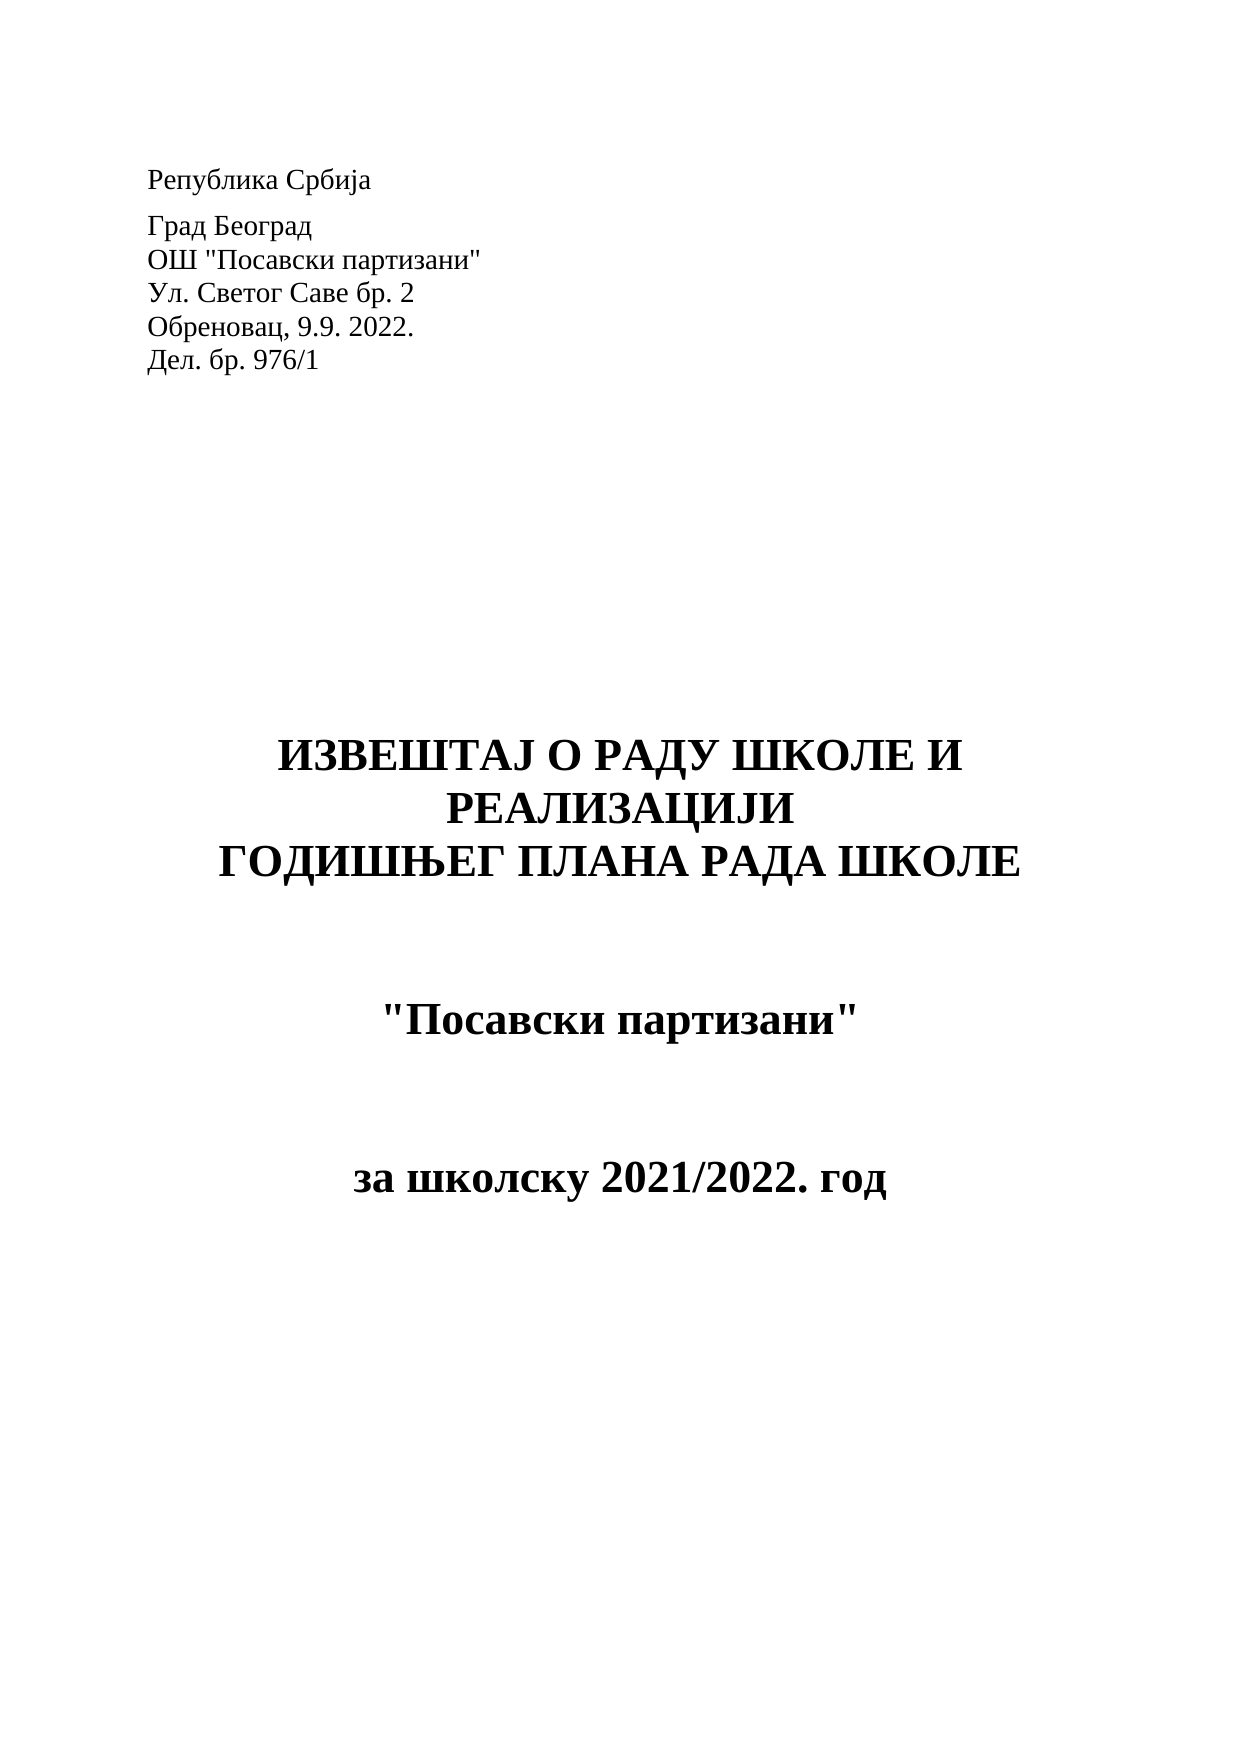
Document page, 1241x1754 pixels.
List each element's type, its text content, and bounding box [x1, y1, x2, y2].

text Дел. бр. 976/1 [147, 342, 1093, 376]
text Обреновац, 9.9. 2022. [147, 309, 1093, 342]
text "Посавски партизани" [147, 992, 1093, 1044]
title Република Србија [147, 162, 1093, 196]
text за школску 2021/2022. год [147, 1150, 1093, 1202]
text ОШ "Посавски партизани" [147, 242, 1093, 275]
text ГОДИШЊЕГ ПЛАНА РАДА ШКОЛЕ [147, 833, 1093, 886]
text Ул. Светог Саве бр. 2 [147, 275, 1093, 309]
text Град Београд [147, 208, 1093, 242]
text ИЗВЕШТАЈ О РАДУ ШКОЛЕ И РЕАЛИЗАЦИЈИ [147, 728, 1093, 833]
